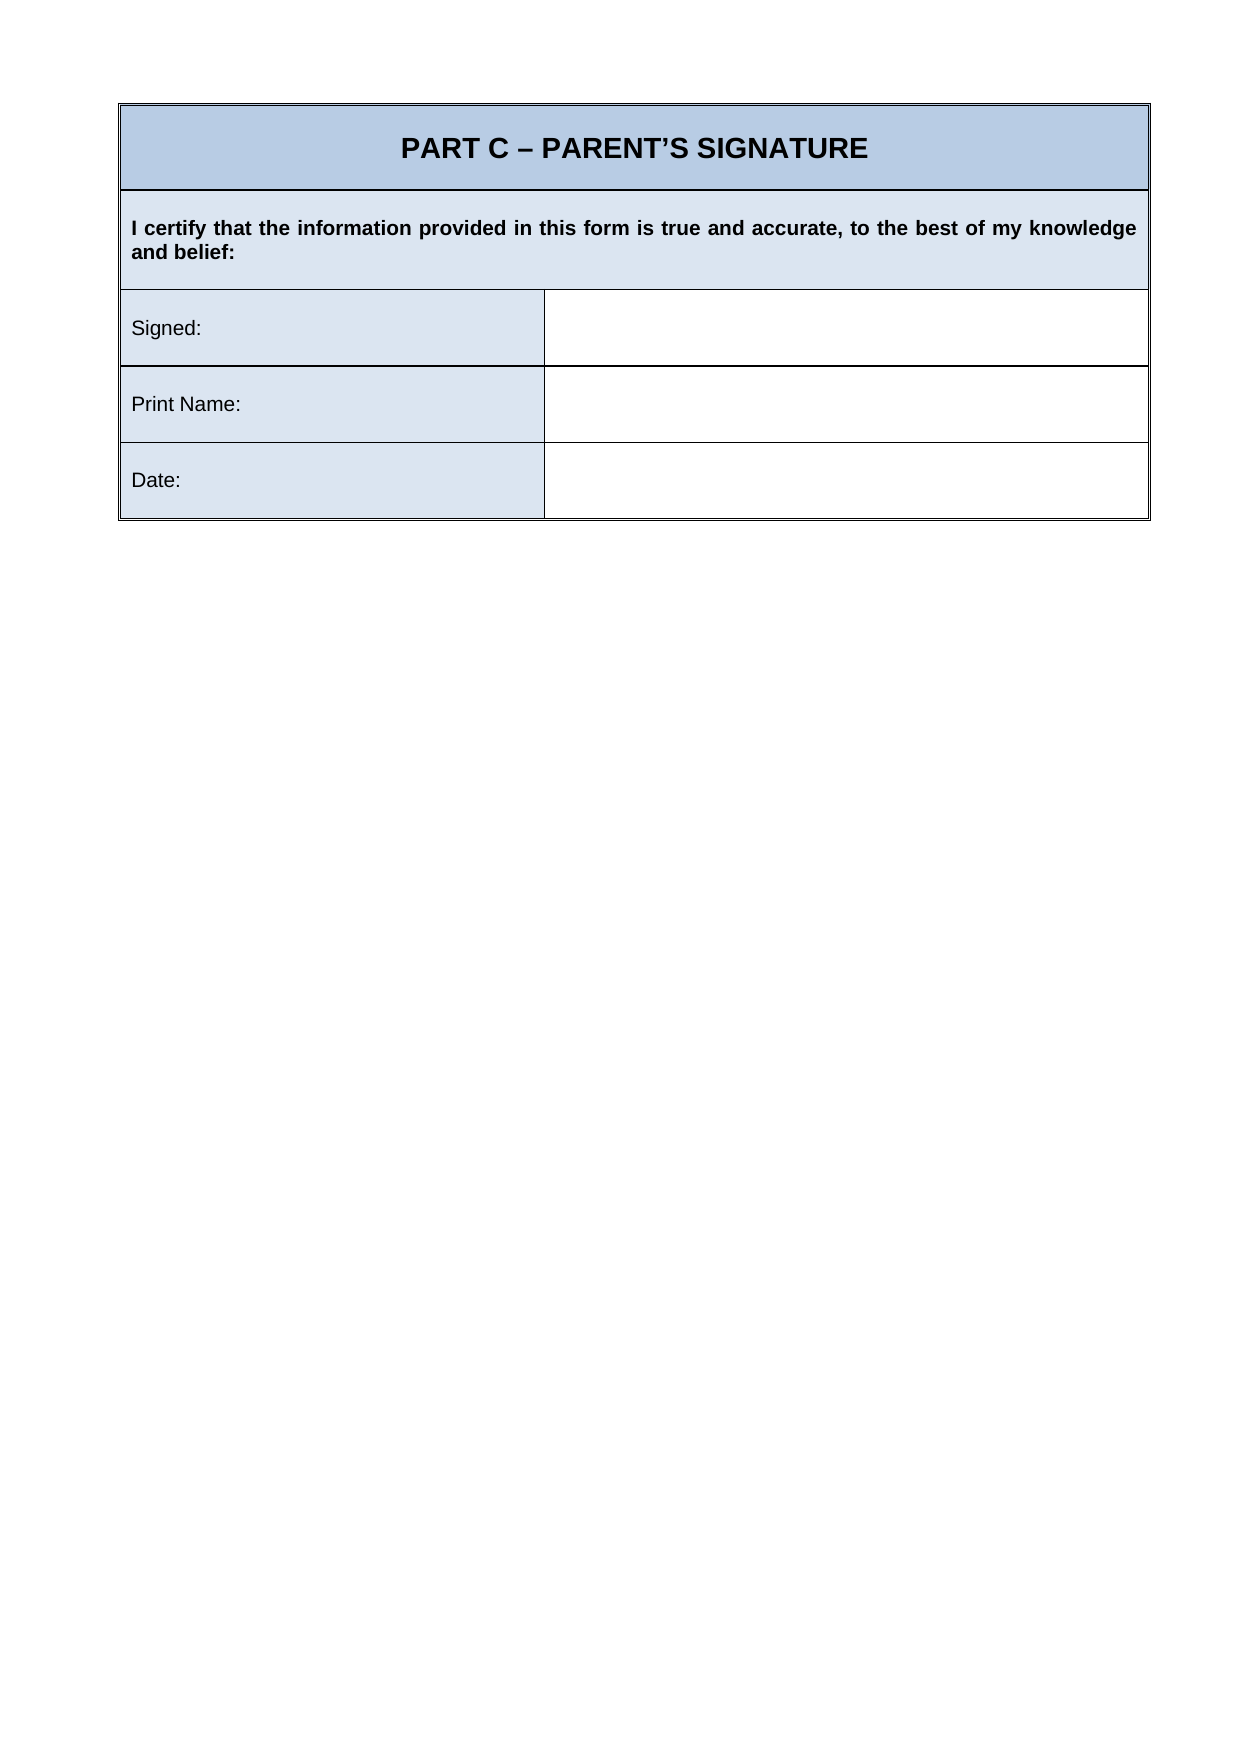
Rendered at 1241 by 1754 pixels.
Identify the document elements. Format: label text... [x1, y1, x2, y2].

table_header PART C – PARENT’S SIGNATURE [121, 106, 1148, 189]
table_cell Signed: [121, 290, 544, 365]
table_cell Print Name: [121, 367, 544, 442]
table_cell [545, 367, 1148, 442]
table_cell [545, 290, 1148, 365]
table_cell I certify that the information provided in this form is true and accurate, to the best of my knowledge and belief: [121, 191, 1148, 289]
table_cell Date: [121, 443, 544, 518]
table_cell [545, 443, 1148, 518]
